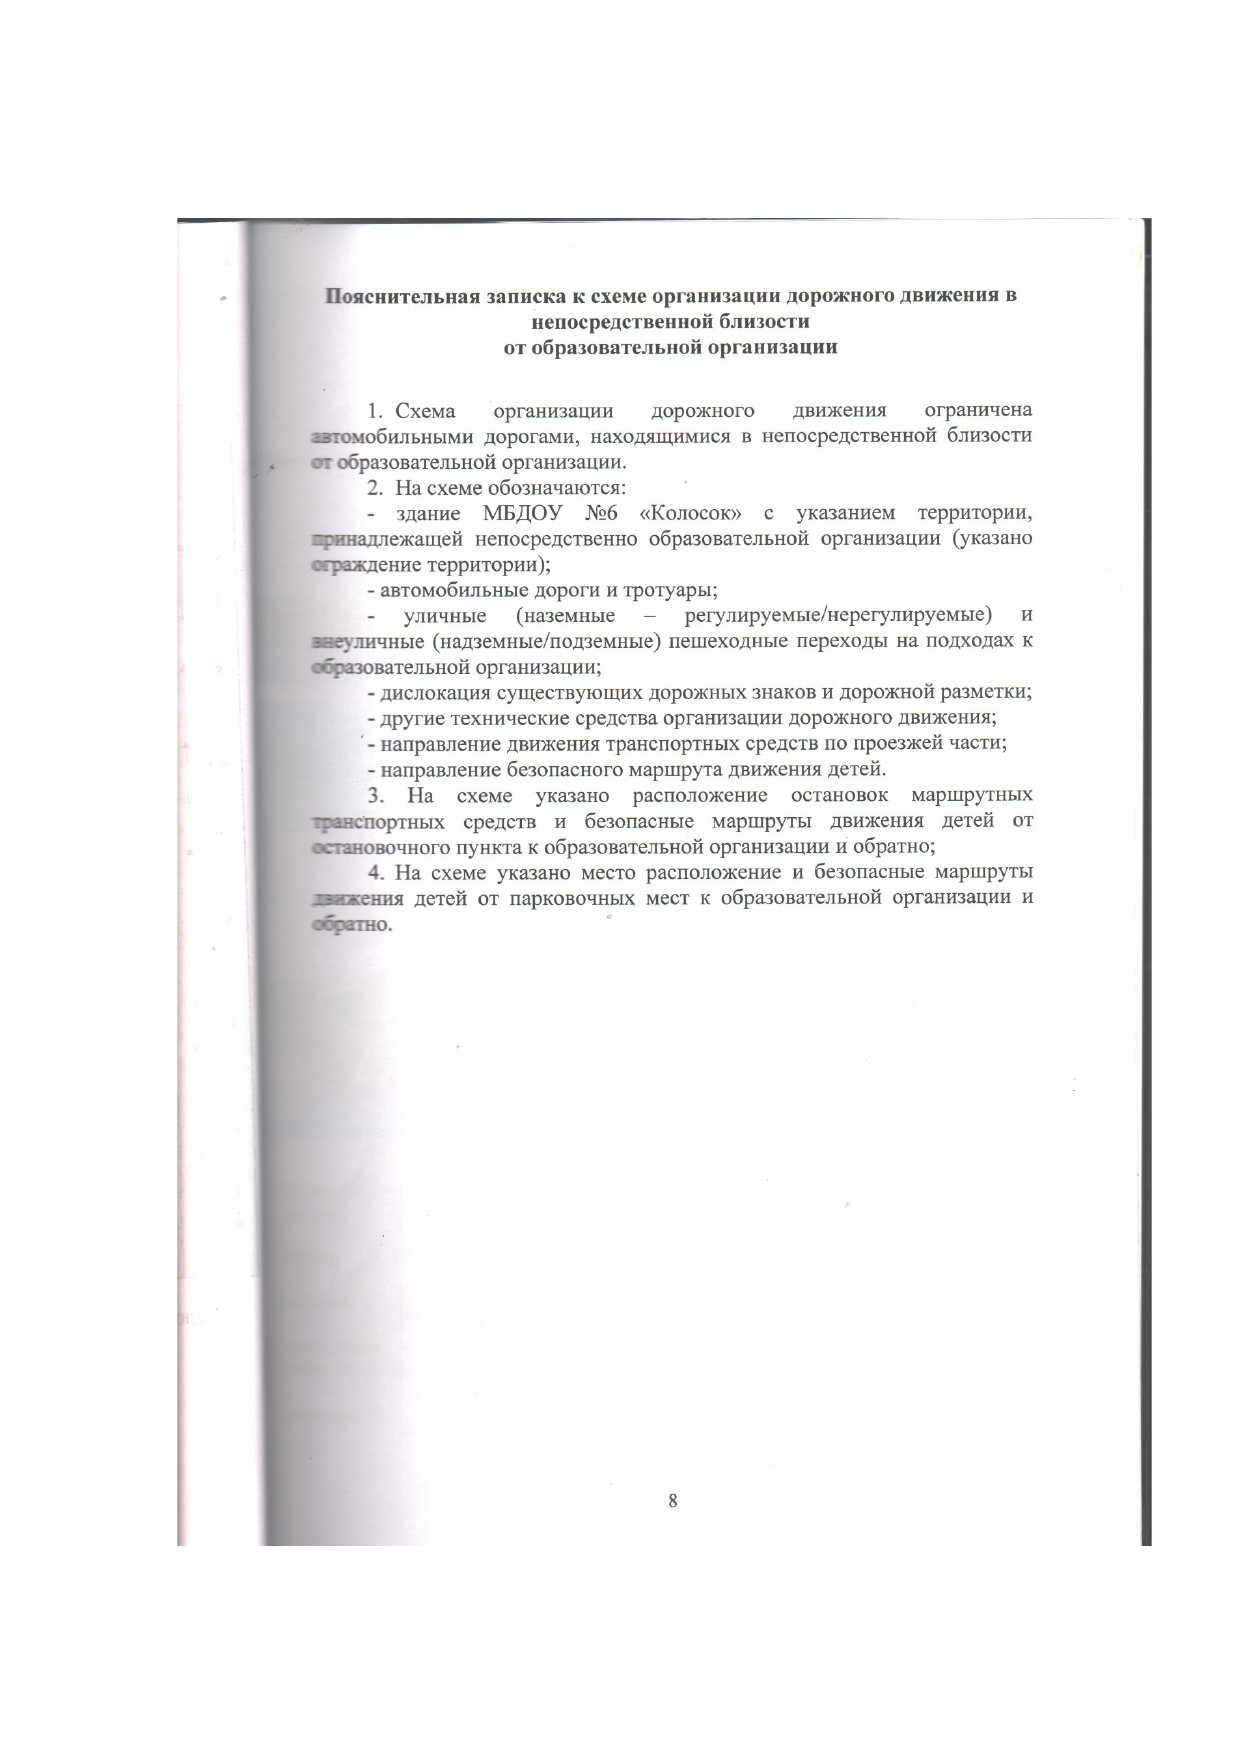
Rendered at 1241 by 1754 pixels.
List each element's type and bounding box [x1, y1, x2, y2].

picture [177, 211, 1152, 1550]
